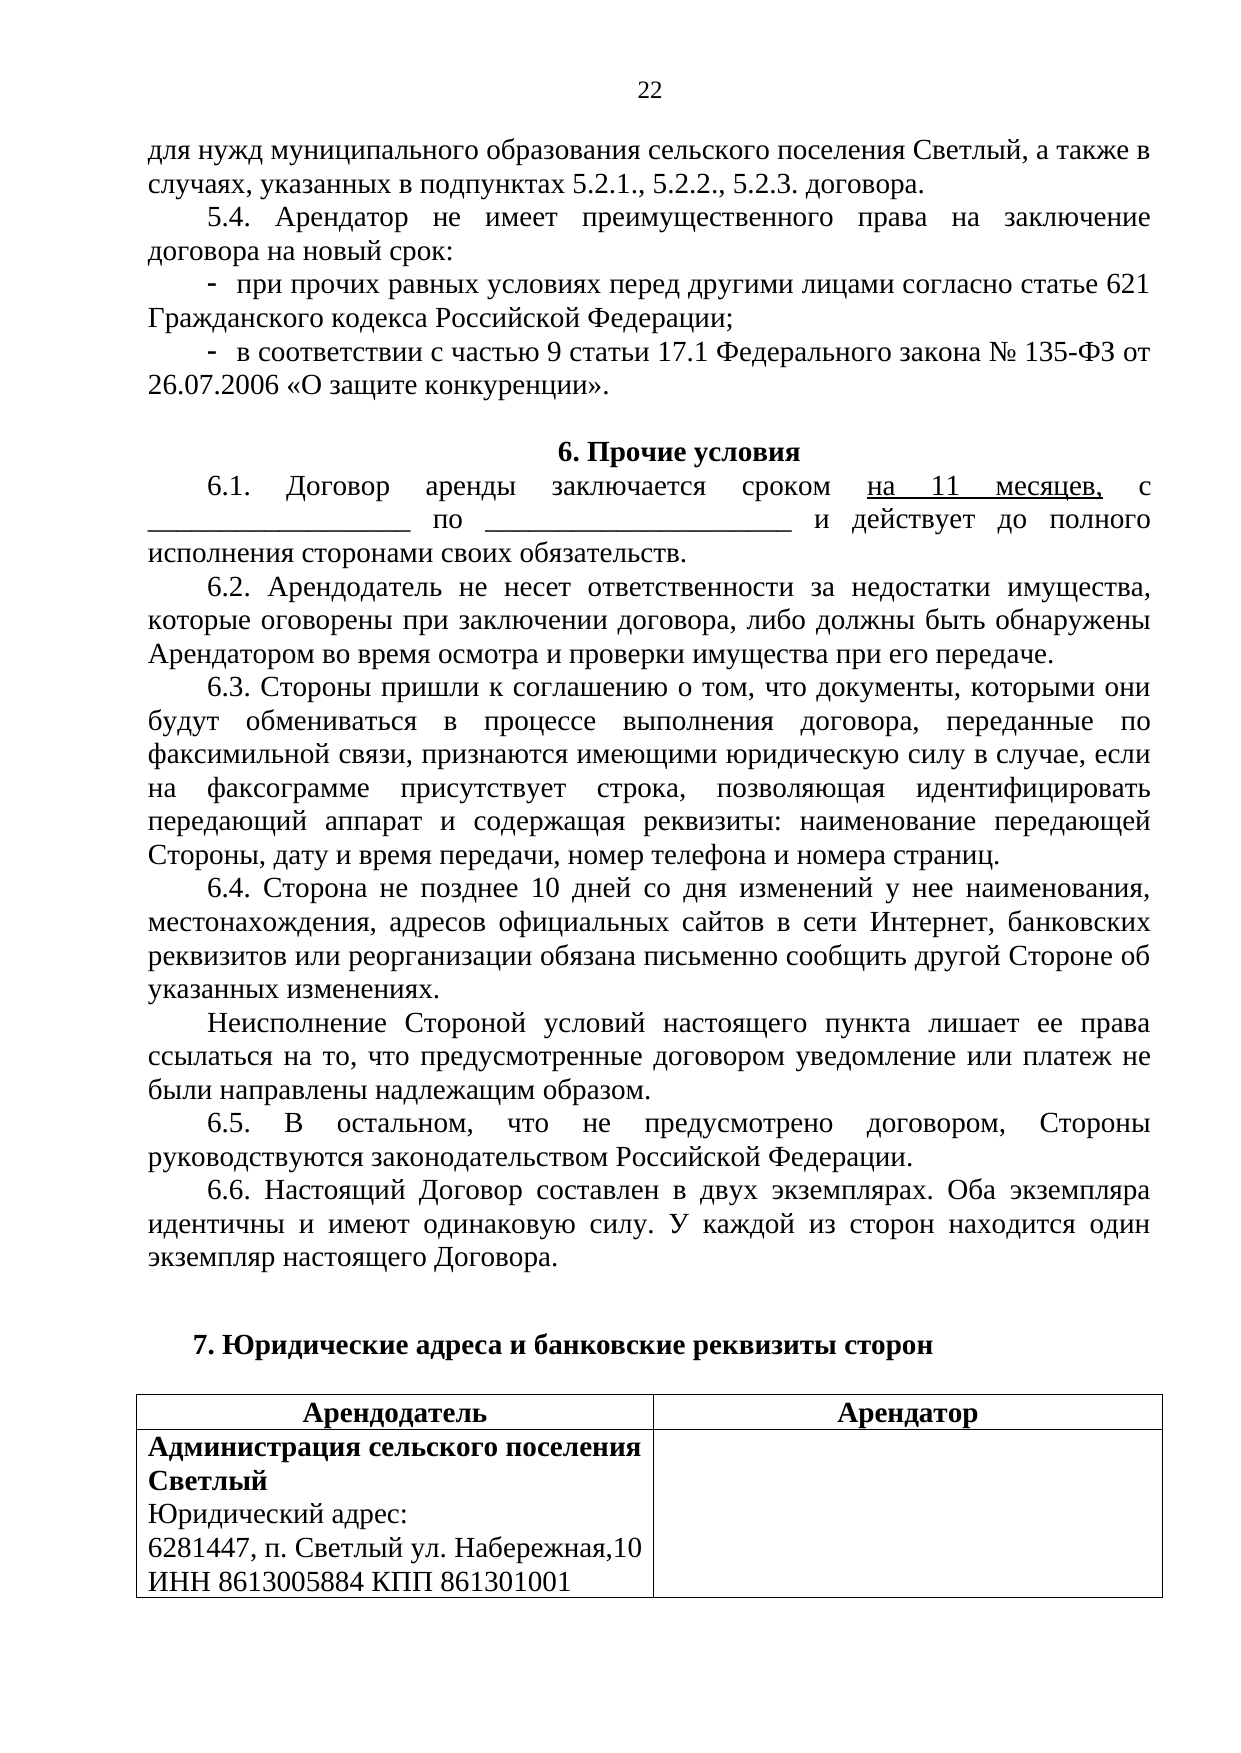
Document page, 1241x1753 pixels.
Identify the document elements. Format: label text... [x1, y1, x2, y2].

text 5.4. Арендатор не имеет преимущественного права на заключение договора на новый срок: [148, 199, 1152, 267]
text 6. Прочие условия [148, 434, 1152, 468]
subtitle 7. Юридические адреса и банковские реквизиты сторон [193, 1327, 1152, 1360]
table_cell [654, 1430, 1162, 1597]
list при прочих равных условиях перед другими лицами согласно статье 621 Гражданского кодекса Российской Федерации; [148, 267, 1152, 334]
text 6.3. Стороны пришли к соглашению о том, что документы, которыми они будут обмениваться в процессе выполнения договора, переданные по факсимильной связи, признаются имеющими юридическую силу в случае, если на факсограмме присутствует строка, позволяющая идентифицировать передающий аппарат и содержащая реквизиты: наименование передающей Стороны, дату и время передачи, номер телефона и номера страниц. [148, 669, 1152, 871]
list в соответствии с частью 9 статьи 17.1 Федерального закона № 135-ФЗ от 26.07.2006 «О защите конкуренции». [148, 334, 1152, 401]
table_header Арендатор [654, 1395, 1162, 1428]
text 6.2. Арендодатель не несет ответственности за недостатки имущества, которые оговорены при заключении договора, либо должны быть обнаружены Арендатором во время осмотра и проверки имущества при его передаче. [148, 569, 1152, 669]
text 6.6. Настоящий Договор составлен в двух экземплярах. Оба экземпляра идентичны и имеют одинаковую силу. У каждой из сторон находится один экземпляр настоящего Договора. [148, 1172, 1152, 1273]
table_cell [137, 1430, 653, 1597]
text 6.4. Сторона не позднее 10 дней со дня изменений у нее наименования, местонахождения, адресов официальных сайтов в сети Интернет, банковских реквизитов или реорганизации обязана письменно сообщить другой Стороне об указанных изменениях. [148, 871, 1152, 1005]
text Неисполнение Стороной условий настоящего пункта лишает ее права ссылаться на то, что предусмотренные договором уведомление или платеж не были направлены надлежащим образом. [148, 1005, 1152, 1105]
text 6.5. В остальном, что не предусмотрено договором, Стороны руководствуются законодательством Российской Федерации. [148, 1105, 1152, 1172]
table_header Арендодатель [137, 1395, 653, 1428]
text 6.1. Договор аренды заключается сроком на 11 месяцев, с __________________ по _____________________ и действует до полного исполнения сторонами своих обязательств. [148, 468, 1152, 569]
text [148, 132, 1152, 199]
